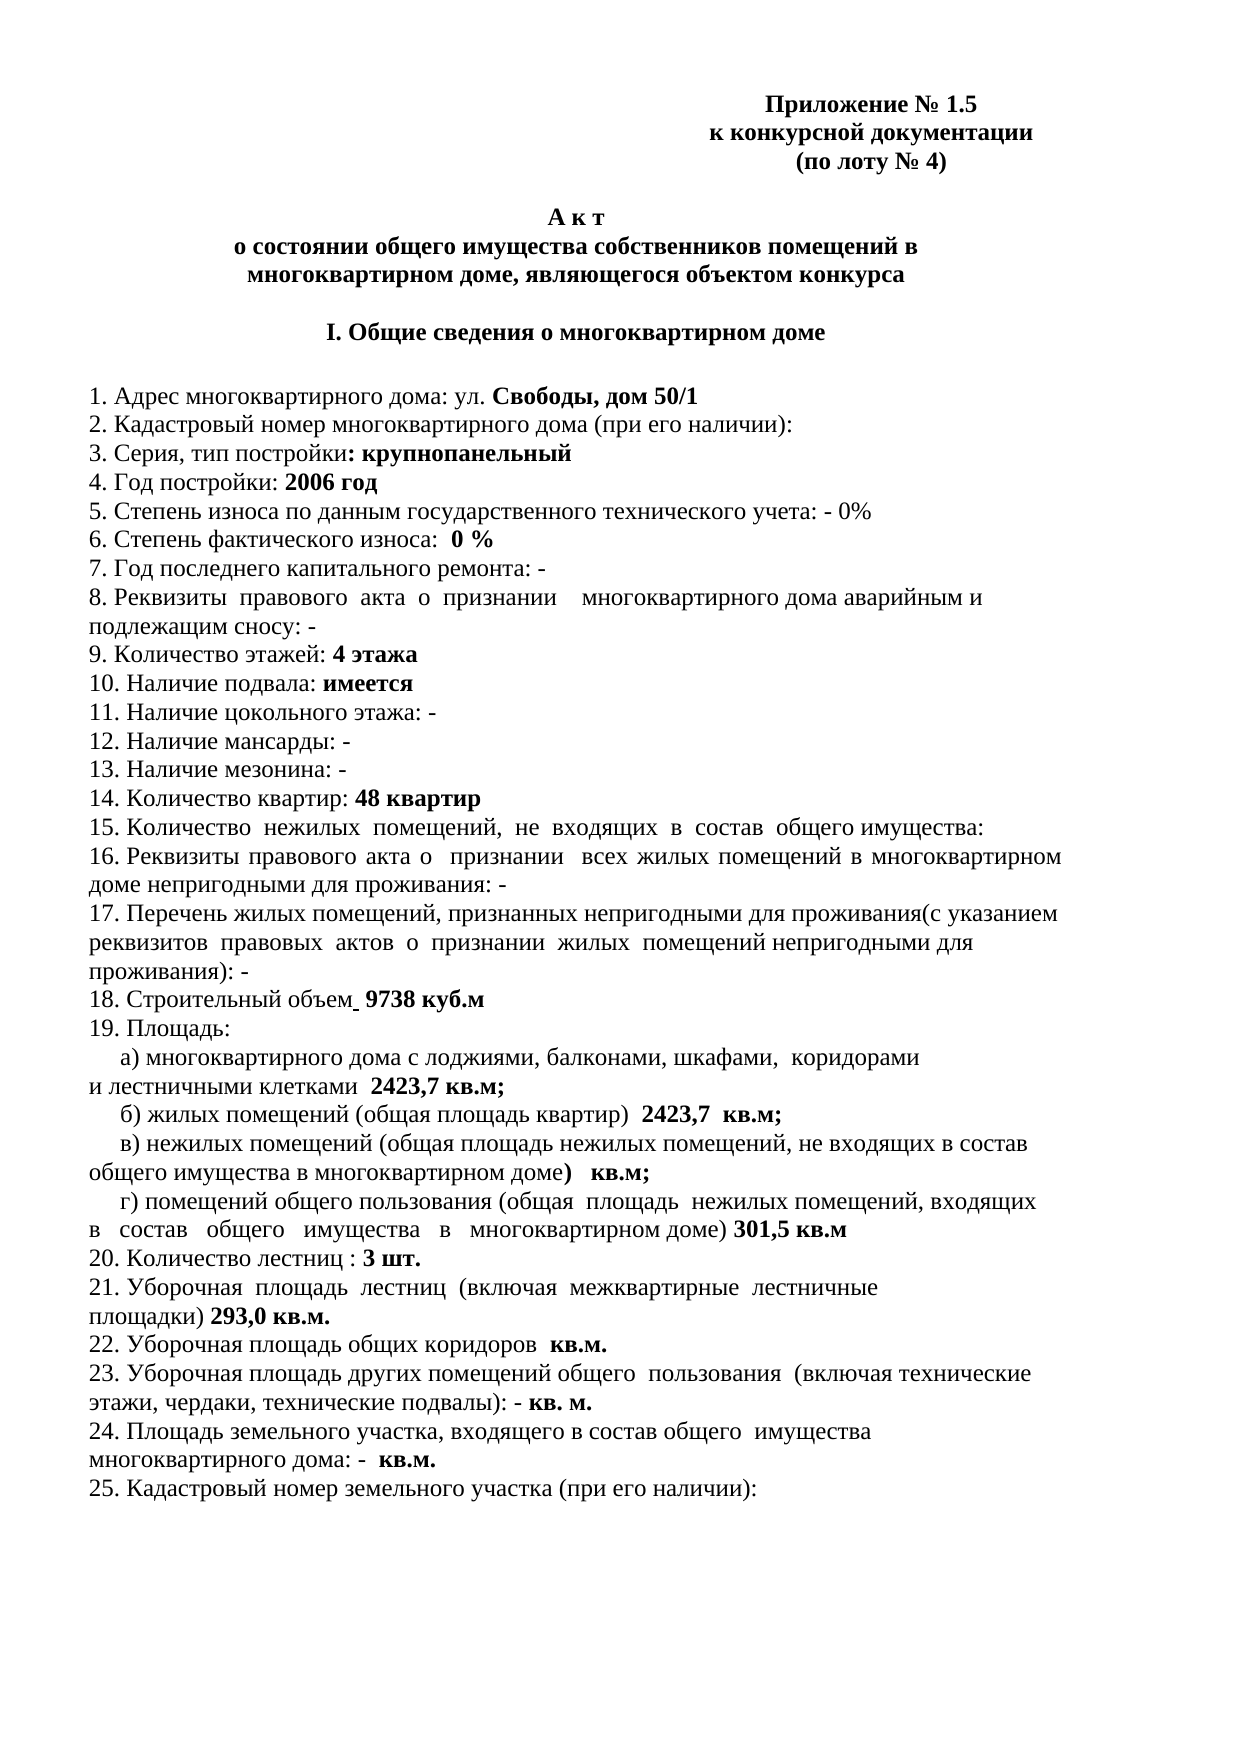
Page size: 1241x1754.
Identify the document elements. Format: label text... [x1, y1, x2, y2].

text 25. Кадастровый номер земельного участка (при его наличии): [89, 1473, 1063, 1502]
text 15. Количество нежилых помещений, не входящих в состав общего имущества: [89, 812, 1063, 841]
text 16. Реквизиты правового акта о признании всех жилых помещений в многоквартирном доме непригодными для проживания: - [89, 841, 1063, 898]
text и лестничными клетками 2423,7 кв.м; [89, 1071, 1063, 1099]
text о состоянии общего имущества собственников помещений в [89, 231, 1063, 259]
text 8. Реквизиты правового акта о признании многоквартирного дома аварийным и подлежащим сносу: - [89, 582, 1063, 639]
text б) жилых помещений (общая площадь квартир) 2423,7 кв.м; [89, 1099, 1063, 1128]
text 14. Количество квартир: 48 квартир [89, 783, 1063, 812]
text 23. Уборочная площадь других помещений общего пользования (включая технические этажи, чердаки, технические подвалы): - кв. м. [89, 1358, 1063, 1416]
text 11. Наличие цокольного этажа: - [89, 697, 1063, 726]
text 10. Наличие подвала: имеется [89, 668, 1063, 697]
text 4. Год постройки: 2006 год [89, 467, 1063, 496]
text а) многоквартирного дома с лоджиями, балконами, шкафами, коридорами [89, 1042, 1063, 1071]
text (по лоту № 4) [679, 146, 1063, 175]
text к конкурсной документации [679, 117, 1063, 146]
text Приложение № 1.5 [679, 89, 1063, 117]
text 24. Площадь земельного участка, входящего в состав общего имущества многоквартирного дома: - кв.м. [89, 1416, 1063, 1473]
text многоквартирном доме, являющегося объектом конкурса [89, 259, 1063, 288]
text 18. Строительный объем 9738 куб.м [89, 984, 1063, 1013]
text 19. Площадь: [89, 1013, 1063, 1042]
text I. Общие сведения о многоквартирном доме [89, 317, 1063, 346]
text 13. Наличие мезонина: - [89, 754, 1063, 783]
text площадки) 293,0 кв.м. [89, 1301, 1063, 1329]
text 5. Степень износа по данным государственного технического учета: - 0% [89, 496, 1063, 524]
text 2. Кадастровый номер многоквартирного дома (при его наличии): [89, 409, 1063, 438]
text 21. Уборочная площадь лестниц (включая межквартирные лестничные [89, 1272, 1063, 1301]
text 3. Серия, тип постройки: крупнопанельный [89, 438, 1063, 467]
text 6. Степень фактического износа: 0 % [89, 524, 1063, 553]
text 20. Количество лестниц : 3 шт. [89, 1243, 1063, 1272]
text 17. Перечень жилых помещений, признанных непригодными для проживания(с указанием реквизитов правовых актов о признании жилых помещений непригодными для проживания): - [89, 898, 1063, 984]
text 12. Наличие мансарды: - [89, 726, 1063, 754]
text 9. Количество этажей: 4 этажа [89, 639, 1063, 668]
text 22. Уборочная площадь общих коридоров кв.м. [89, 1329, 1063, 1358]
text в) нежилых помещений (общая площадь нежилых помещений, не входящих в состав общего имущества в многоквартирном доме) кв.м; [89, 1128, 1063, 1186]
text г) помещений общего пользования (общая площадь нежилых помещений, входящих в состав общего имущества в многоквартирном доме) 301,5 кв.м [89, 1186, 1063, 1243]
text А к т [89, 202, 1063, 231]
text 7. Год последнего капитального ремонта: - [89, 553, 1063, 582]
text 1. Адрес многоквартирного дома: ул. Свободы, дом 50/1 [89, 381, 1063, 409]
